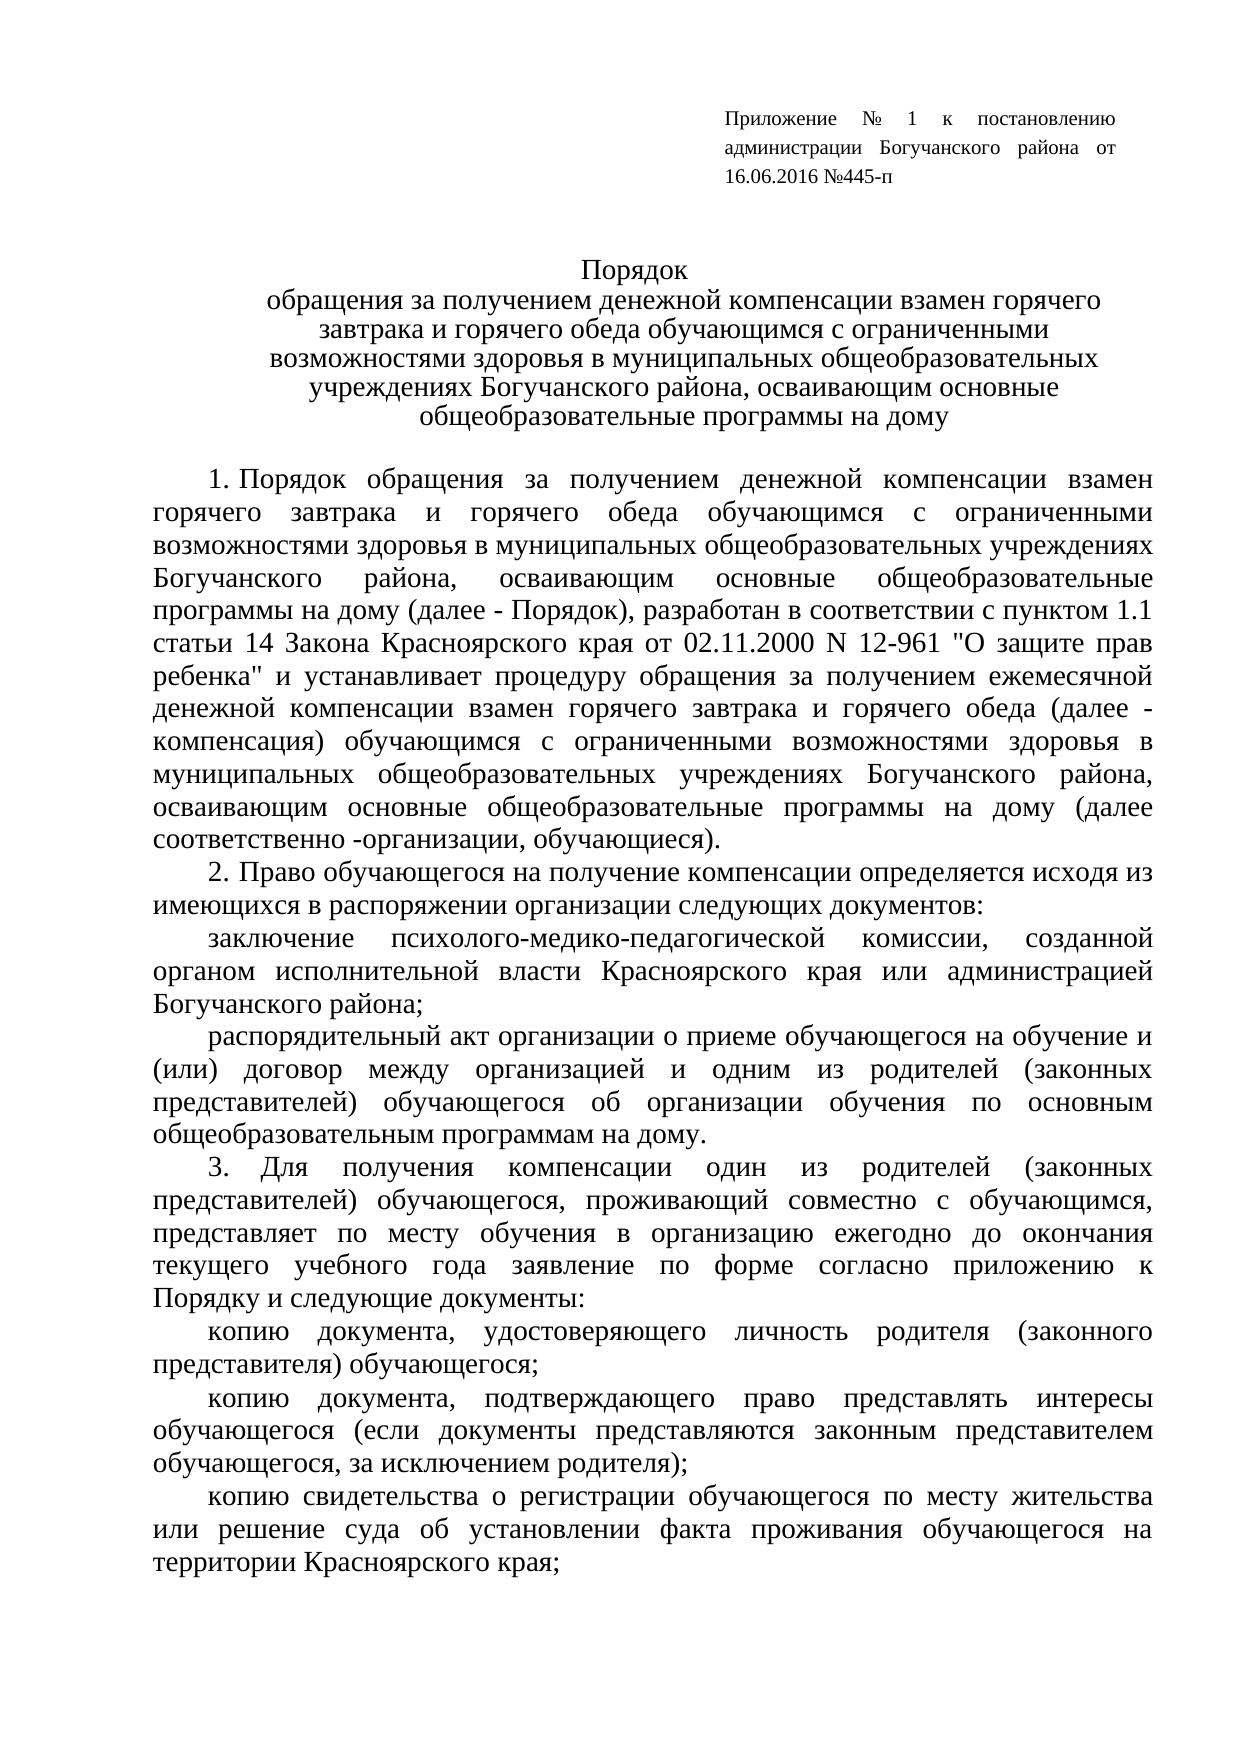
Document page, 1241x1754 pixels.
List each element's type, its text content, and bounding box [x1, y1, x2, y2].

text копию документа, подтверждающего право представлять интересы обучающегося (если документы представляются законным представителем обучающегося, за исключением родителя); [153, 1381, 1154, 1479]
text распорядительный акт организации о приеме обучающегося на обучение и (или) договор между организацией и одним из родителей (законных представителей) обучающегося об организации обучения по основным общеобразовательным программам на дому. [153, 1019, 1154, 1150]
text копию документа, удостоверяющего личность родителя (законного представителя) обучающегося; [153, 1315, 1154, 1380]
text заключение психолого-медико-педагогической комиссии, созданной органом исполнительной власти Красноярского края или администрацией Богучанского района; [153, 921, 1154, 1019]
text обращения за получением денежной компенсации взамен горячего завтрака и горячего обеда обучающимся с ограниченными возможностями здоровья в муниципальных общеобразовательных учреждениях Богучанского района, осваивающим основные общеобразовательные программы на дому [252, 286, 1116, 431]
text Порядок [153, 252, 1116, 286]
text 3. Для получения компенсации один из родителей (законных представителей) обучающегося, проживающий совместно с обучающимся, представляет по месту обучения в организацию ежегодно до окончания текущего учебного года заявление по форме согласно приложению к Порядку и следующие документы: [153, 1150, 1154, 1314]
list Право обучающегося на получение компенсации определяется исходя из имеющихся в распоряжении организации следующих документов: [153, 855, 1154, 921]
text копию свидетельства о регистрации обучающегося по месту жительства или решение суда об установлении факта проживания обучающегося на территории Красноярского края; [153, 1480, 1154, 1578]
text Приложение № 1 к постановлению администрации Богучанского района от 16.06.2016 №445-п [724, 103, 1116, 189]
list Порядок обращения за получением денежной компенсации взамен горячего завтрака и горячего обеда обучающимся с ограниченными возможностями здоровья в муниципальных общеобразовательных учреждениях Богучанского района, осваивающим основные общеобразовательные программы на дому (далее - Порядок), разработан в соответствии с пунктом 1.1 статьи 14 Закона Красноярского края от 02.11.2000 N 12-961 "О защите прав ребенка" и устанавливает процедуру обращения за получением ежемесячной денежной компенсации взамен горячего завтрака и горячего обеда (далее - компенсация) обучающимся с ограниченными возможностями здоровья в муниципальных общеобразовательных учреждениях Богучанского района, осваивающим основные общеобразовательные программы на дому (далее соответственно -организации, обучающиеся). [153, 463, 1154, 855]
